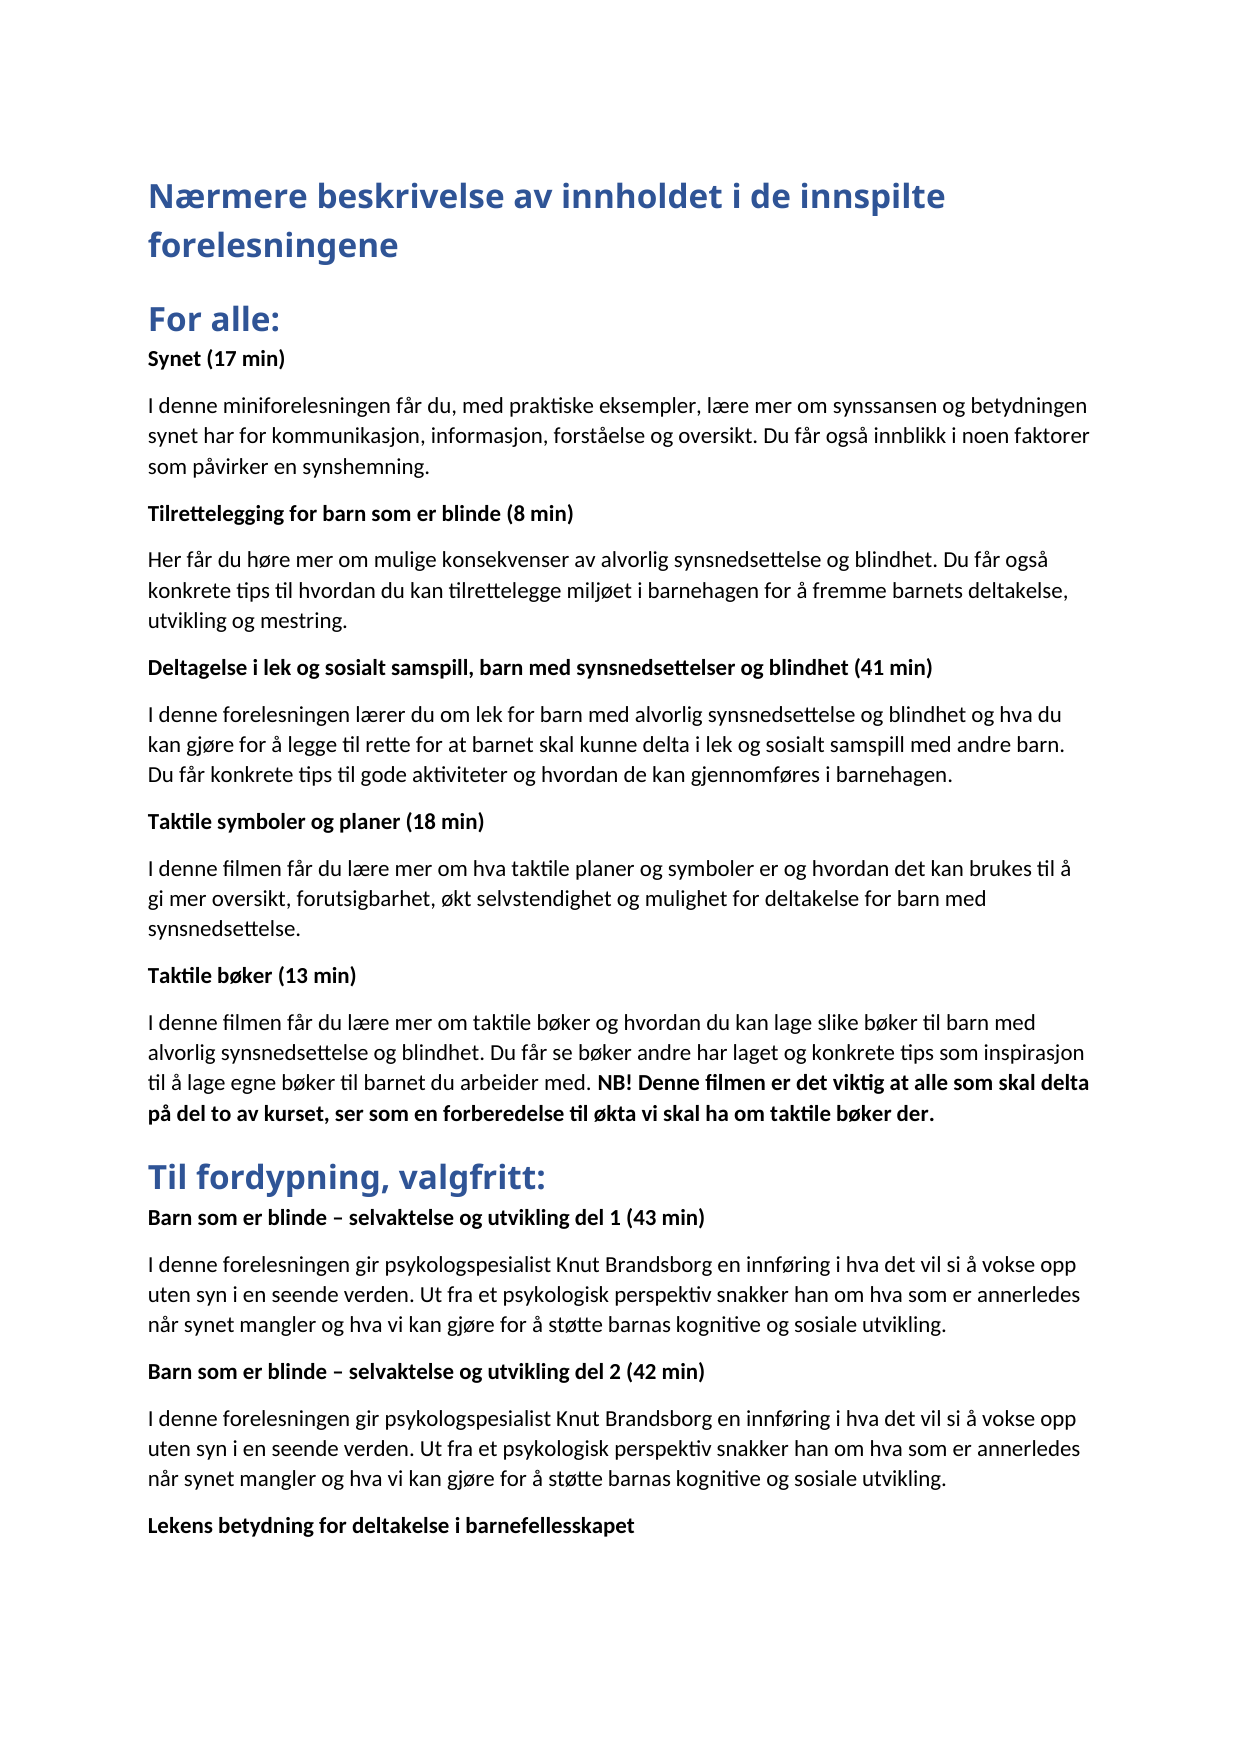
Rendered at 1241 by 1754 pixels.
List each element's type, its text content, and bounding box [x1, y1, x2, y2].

text Taktile bøker (13 min) [148, 961, 1093, 989]
text Deltagelse i lek og sosialt samspill, barn med synsnedsettelser og blindhet (41 min) [148, 653, 1093, 681]
text Lekens betydning for deltakelse i barnefellesskapet [148, 1511, 1093, 1539]
subtitle Til fordypning, valgfritt: [148, 1154, 1093, 1199]
text I denne filmen får du lære mer om taktile bøker og hvordan du kan lage slike bøker til barn med alvorlig synsnedsettelse og blindhet. Du får se bøker andre har laget og konkrete tips som inspirasjon til å lage egne bøker til barnet du arbeider med. NB! Denne filmen er det viktig at alle som skal delta på del to av kurset, ser som en forberedelse til økta vi skal ha om taktile bøker der. [148, 1008, 1093, 1127]
subtitle For alle: [148, 296, 1093, 341]
text Her får du høre mer om mulige konsekvenser av alvorlig synsnedsettelse og blindhet. Du får også konkrete tips til hvordan du kan tilrettelegge miljøet i barnehagen for å fremme barnets deltakelse, utvikling og mestring. [148, 546, 1093, 634]
text Barn som er blinde – selvaktelse og utvikling del 1 (43 min) [148, 1203, 1093, 1231]
text I denne filmen får du lære mer om hva taktile planer og symboler er og hvordan det kan brukes til å gi mer oversikt, forutsigbarhet, økt selvstendighet og mulighet for deltakelse for barn med synsnedsettelse. [148, 854, 1093, 942]
text I denne forelesningen gir psykologspesialist Knut Brandsborg en innføring i hva det vil si å vokse opp uten syn i en seende verden. Ut fra et psykologisk perspektiv snakker han om hva som er annerledes når synet mangler og hva vi kan gjøre for å støtte barnas kognitive og sosiale utvikling. [148, 1250, 1093, 1338]
text Barn som er blinde – selvaktelse og utvikling del 2 (42 min) [148, 1357, 1093, 1385]
text Synet (17 min) [148, 344, 1093, 372]
text I denne miniforelesningen får du, med praktiske eksempler, lære mer om synssansen og betydningen synet har for kommunikasjon, informasjon, forståelse og oversikt. Du får også innblikk i noen faktorer som påvirker en synshemning. [148, 391, 1093, 480]
subtitle Nærmere beskrivelse av innholdet i de innspilte forelesningene [148, 173, 1093, 267]
text Taktile symboler og planer (18 min) [148, 807, 1093, 835]
text I denne forelesningen lærer du om lek for barn med alvorlig synsnedsettelse og blindhet og hva du kan gjøre for å legge til rette for at barnet skal kunne delta i lek og sosialt samspill med andre barn. Du får konkrete tips til gode aktiviteter og hvordan de kan gjennomføres i barnehagen. [148, 700, 1093, 788]
text Tilrettelegging for barn som er blinde (8 min) [148, 499, 1093, 527]
text I denne forelesningen gir psykologspesialist Knut Brandsborg en innføring i hva det vil si å vokse opp uten syn i en seende verden. Ut fra et psykologisk perspektiv snakker han om hva som er annerledes når synet mangler og hva vi kan gjøre for å støtte barnas kognitive og sosiale utvikling. [148, 1404, 1093, 1492]
